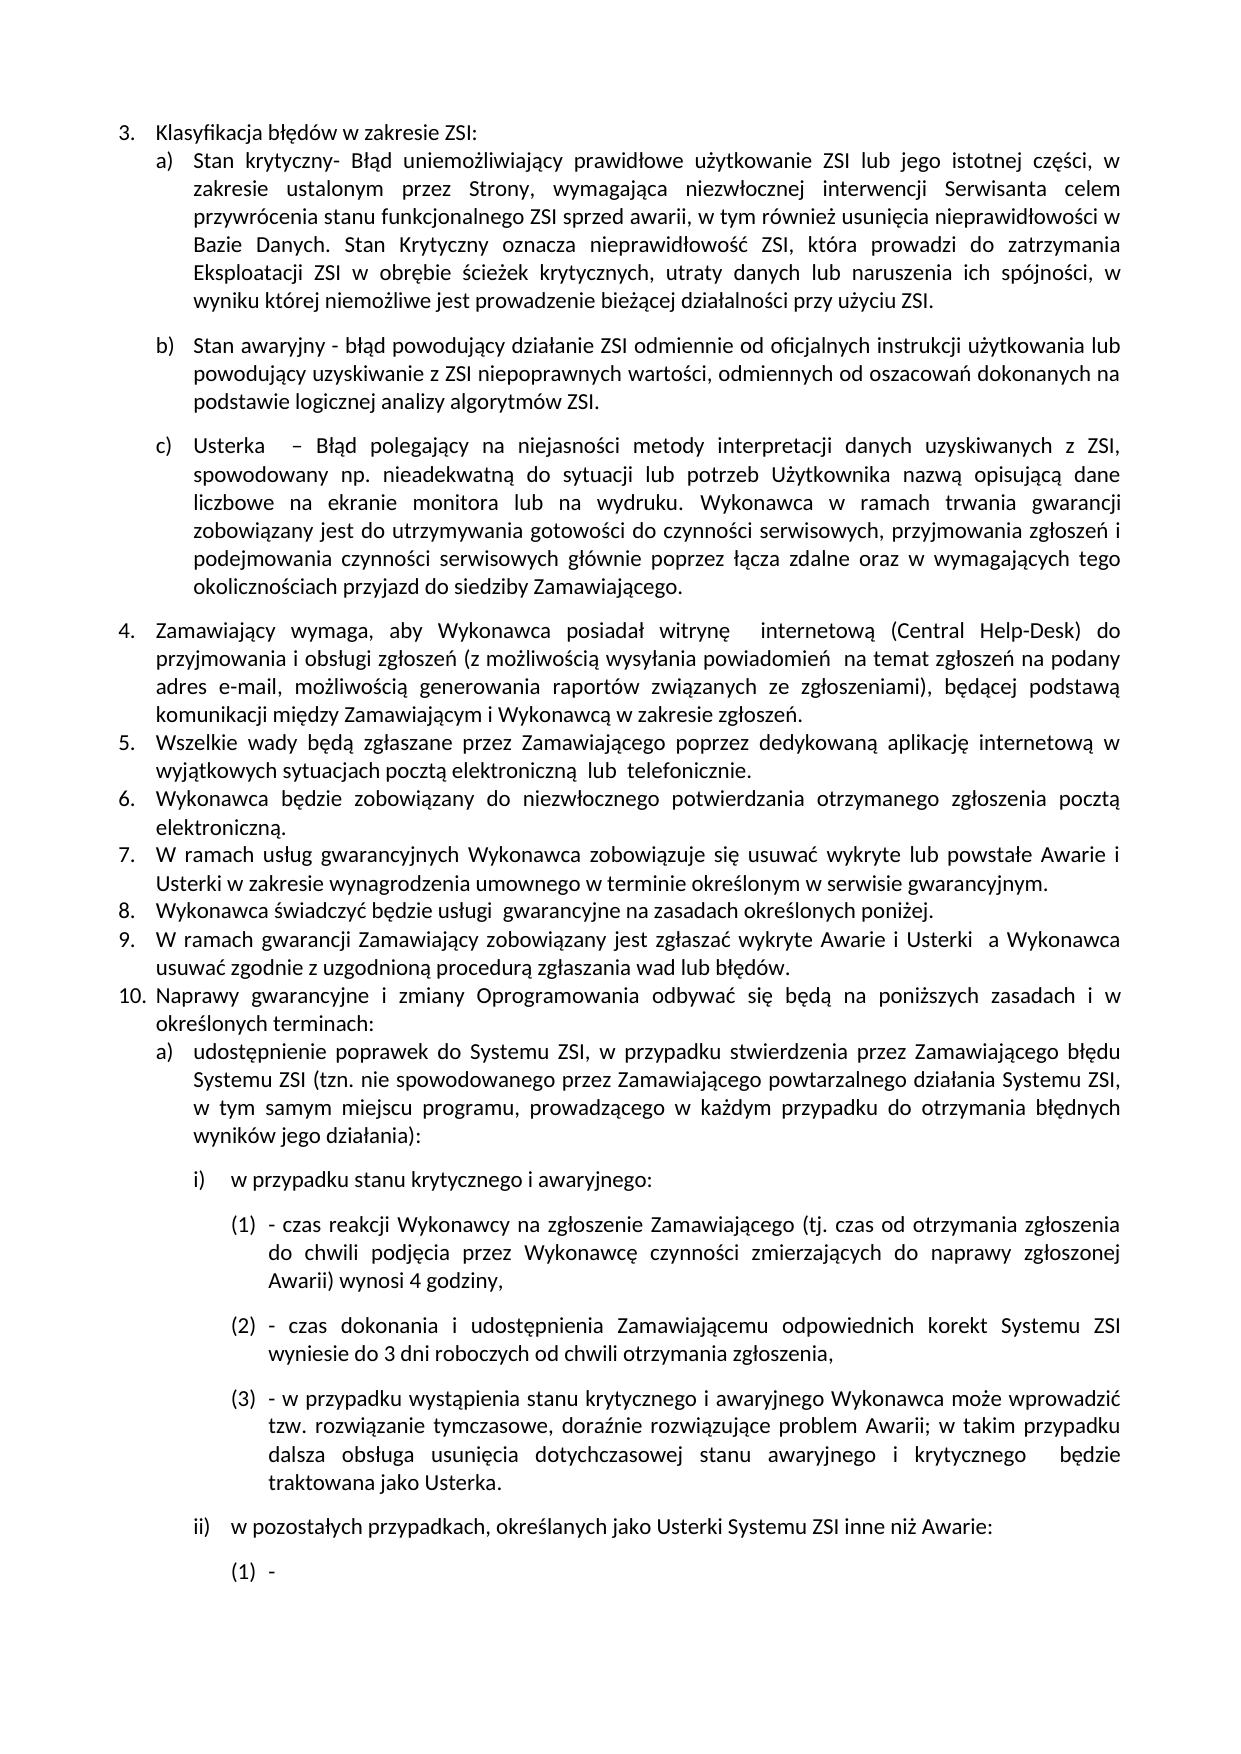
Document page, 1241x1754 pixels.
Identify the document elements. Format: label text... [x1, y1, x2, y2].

list - [231, 1557, 1122, 1585]
list w przypadku stanu krytycznego i awaryjnego: [193, 1166, 1122, 1193]
list Naprawy gwarancyjne i zmiany Oprogramowania odbywać się będą na poniższych zasadach i w określonych terminach: [118, 981, 1122, 1037]
list w pozostałych przypadkach, określanych jako Usterki Systemu ZSI inne niż Awarie: [193, 1512, 1122, 1540]
list Zamawiający wymaga, aby Wykonawca posiadał witrynę internetową (Central Help-Desk) do przyjmowania i obsługi zgłoszeń (z możliwością wysyłania powiadomień na temat zgłoszeń na podany adres e-mail, możliwością generowania raportów związanych ze zgłoszeniami), będącej podstawą komunikacji między Zamawiającym i Wykonawcą w zakresie zgłoszeń. [118, 616, 1122, 728]
list Wykonawca będzie zobowiązany do niezwłocznego potwierdzania otrzymanego zgłoszenia pocztą elektroniczną. [118, 784, 1122, 841]
list Stan awaryjny - błąd powodujący działanie ZSI odmiennie od oficjalnych instrukcji użytkowania lub powodujący uzyskiwanie z ZSI niepoprawnych wartości, odmiennych od oszacowań dokonanych na podstawie logicznej analizy algorytmów ZSI. [156, 331, 1122, 415]
list W ramach gwarancji Zamawiający zobowiązany jest zgłaszać wykryte Awarie i Usterki a Wykonawca usuwać zgodnie z uzgodnioną procedurą zgłaszania wad lub błędów. [118, 925, 1122, 981]
list - czas dokonania i udostępnienia Zamawiającemu odpowiednich korekt Systemu ZSI wyniesie do 3 dni roboczych od chwili otrzymania zgłoszenia, [231, 1311, 1122, 1367]
list Stan krytyczny- Błąd uniemożliwiający prawidłowe użytkowanie ZSI lub jego istotnej części, w zakresie ustalonym przez Strony, wymagająca niezwłocznej interwencji Serwisanta celem przywrócenia stanu funkcjonalnego ZSI sprzed awarii, w tym również usunięcia nieprawidłowości w Bazie Danych. Stan Krytyczny oznacza nieprawidłowość ZSI, która prowadzi do zatrzymania Eksploatacji ZSI w obrębie ścieżek krytycznych, utraty danych lub naruszenia ich spójności, w wyniku której niemożliwe jest prowadzenie bieżącej działalności przy użyciu ZSI. [156, 146, 1122, 314]
list Wszelkie wady będą zgłaszane przez Zamawiającego poprzez dedykowaną aplikację internetową w wyjątkowych sytuacjach pocztą elektroniczną lub telefonicznie. [118, 728, 1122, 784]
list - czas reakcji Wykonawcy na zgłoszenie Zamawiającego (tj. czas od otrzymania zgłoszenia do chwili podjęcia przez Wykonawcę czynności zmierzających do naprawy zgłoszonej Awarii) wynosi 4 godziny, [231, 1210, 1122, 1294]
list - w przypadku wystąpienia stanu krytycznego i awaryjnego Wykonawca może wprowadzić tzw. rozwiązanie tymczasowe, doraźnie rozwiązujące problem Awarii; w takim przypadku dalsza obsługa usunięcia dotychczasowej stanu awaryjnego i krytycznego będzie traktowana jako Usterka. [231, 1384, 1122, 1496]
list udostępnienie poprawek do Systemu ZSI, w przypadku stwierdzenia przez Zamawiającego błędu Systemu ZSI (tzn. nie spowodowanego przez Zamawiającego powtarzalnego działania Systemu ZSI, w tym samym miejscu programu, prowadzącego w każdym przypadku do otrzymania błędnych wyników jego działania): [156, 1037, 1122, 1149]
list Usterka – Błąd polegający na niejasności metody interpretacji danych uzyskiwanych z ZSI, spowodowany np. nieadekwatną do sytuacji lub potrzeb Użytkownika nazwą opisującą dane liczbowe na ekranie monitora lub na wydruku. Wykonawca w ramach trwania gwarancji zobowiązany jest do utrzymywania gotowości do czynności serwisowych, przyjmowania zgłoszeń i podejmowania czynności serwisowych głównie poprzez łącza zdalne oraz w wymagających tego okolicznościach przyjazd do siedziby Zamawiającego. [156, 432, 1122, 600]
list Klasyfikacja błędów w zakresie ZSI: [118, 118, 1122, 146]
list W ramach usług gwarancyjnych Wykonawca zobowiązuje się usuwać wykryte lub powstałe Awarie i Usterki w zakresie wynagrodzenia umownego w terminie określonym w serwisie gwarancyjnym. [118, 841, 1122, 897]
list Wykonawca świadczyć będzie usługi gwarancyjne na zasadach określonych poniżej. [118, 897, 1122, 925]
